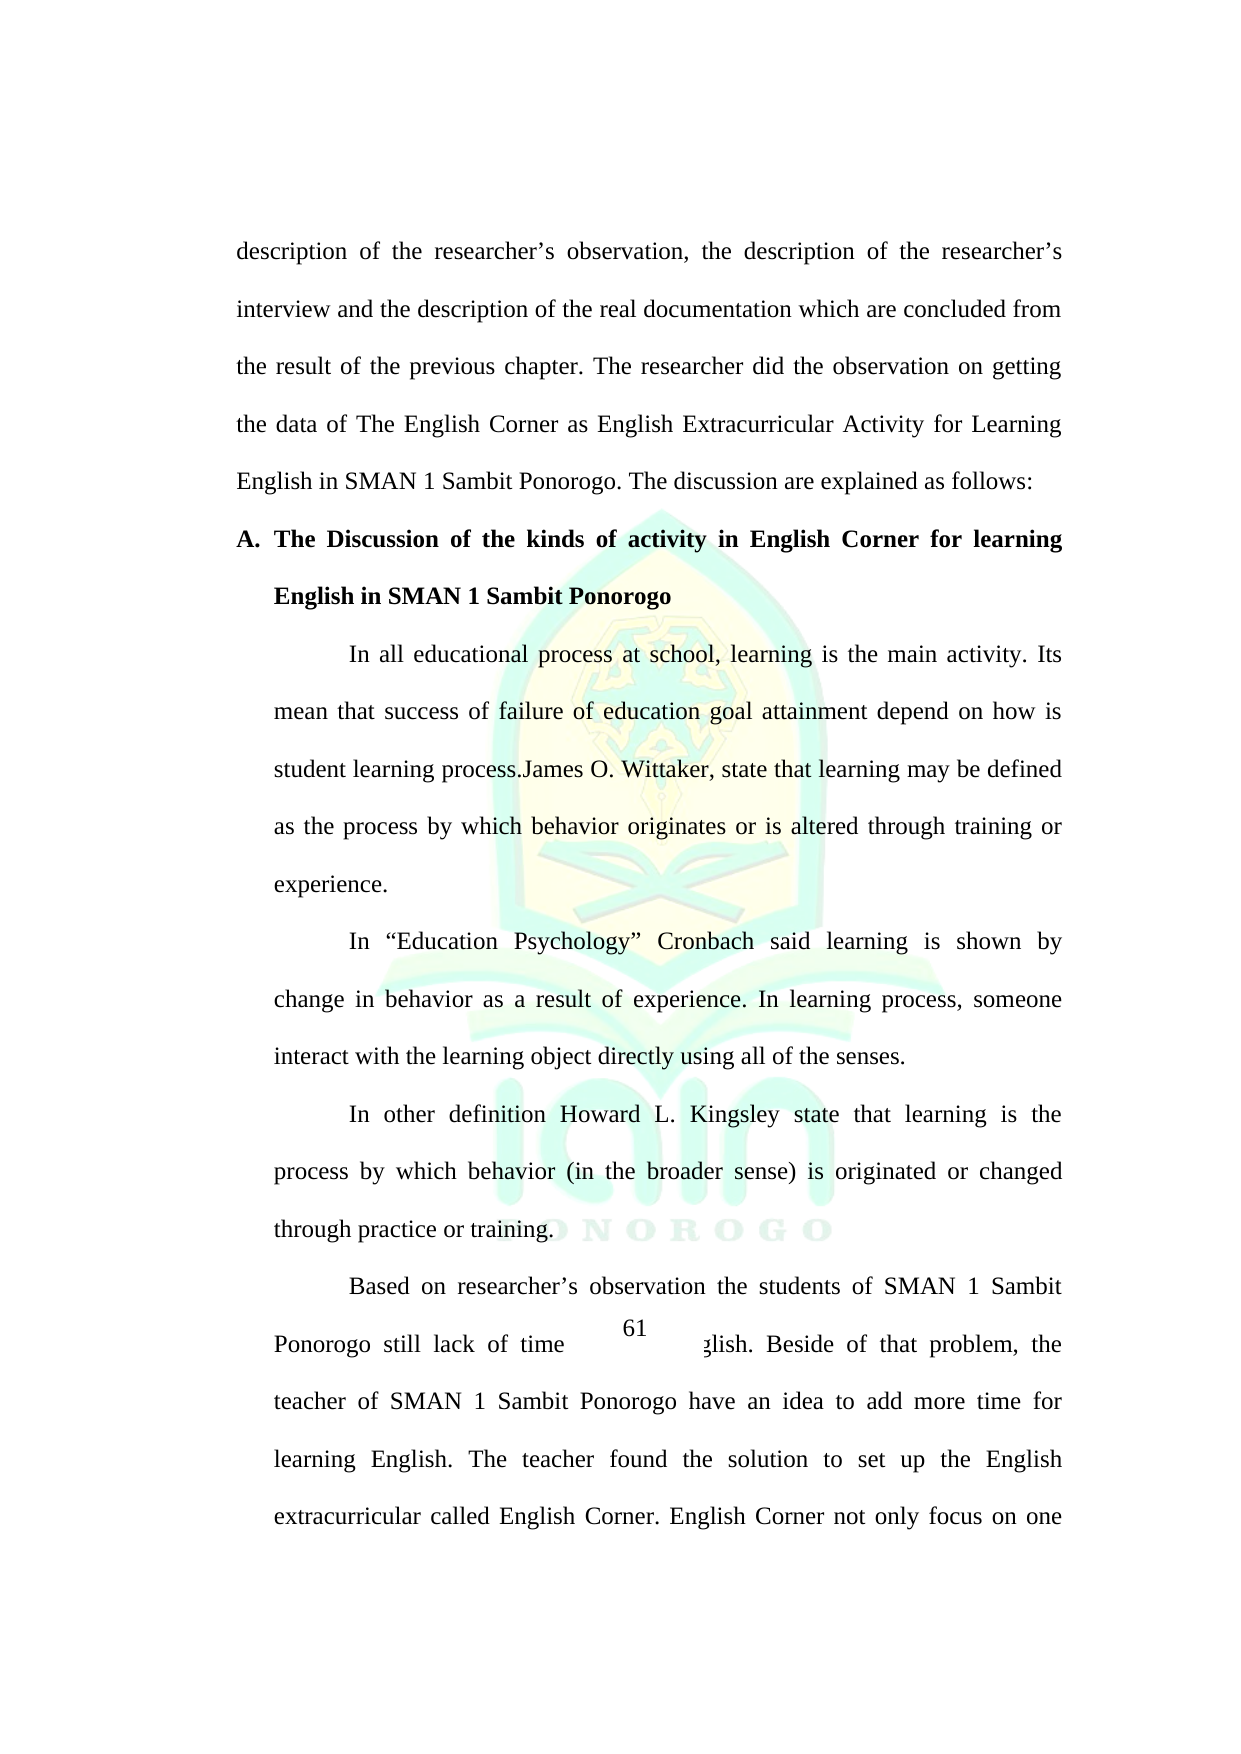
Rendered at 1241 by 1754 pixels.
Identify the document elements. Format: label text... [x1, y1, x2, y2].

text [236, 236, 1063, 495]
text In “Education Psychology” Cronbach said learning is shown by change in behavior as a result of experience. In learning process, someone interact with the learning object directly using all of the senses. [274, 926, 1063, 1070]
list The Discussion of the kinds of activity in English Corner for learning English in SMAN 1 Sambit Ponorogo [236, 524, 1063, 610]
text In other definition Howard L. Kingsley state that learning is the process by which behavior (in the broader sense) is originated or changed through practice or training. [274, 1099, 1063, 1242]
text In all educational process at school, learning is the main activity. Its mean that success of failure of education goal attainment depend on how is student learning process.James O. Wittaker, state that learning may be defined as the process by which behavior originates or is altered through training or experience. [274, 639, 1063, 897]
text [274, 1271, 1063, 1530]
